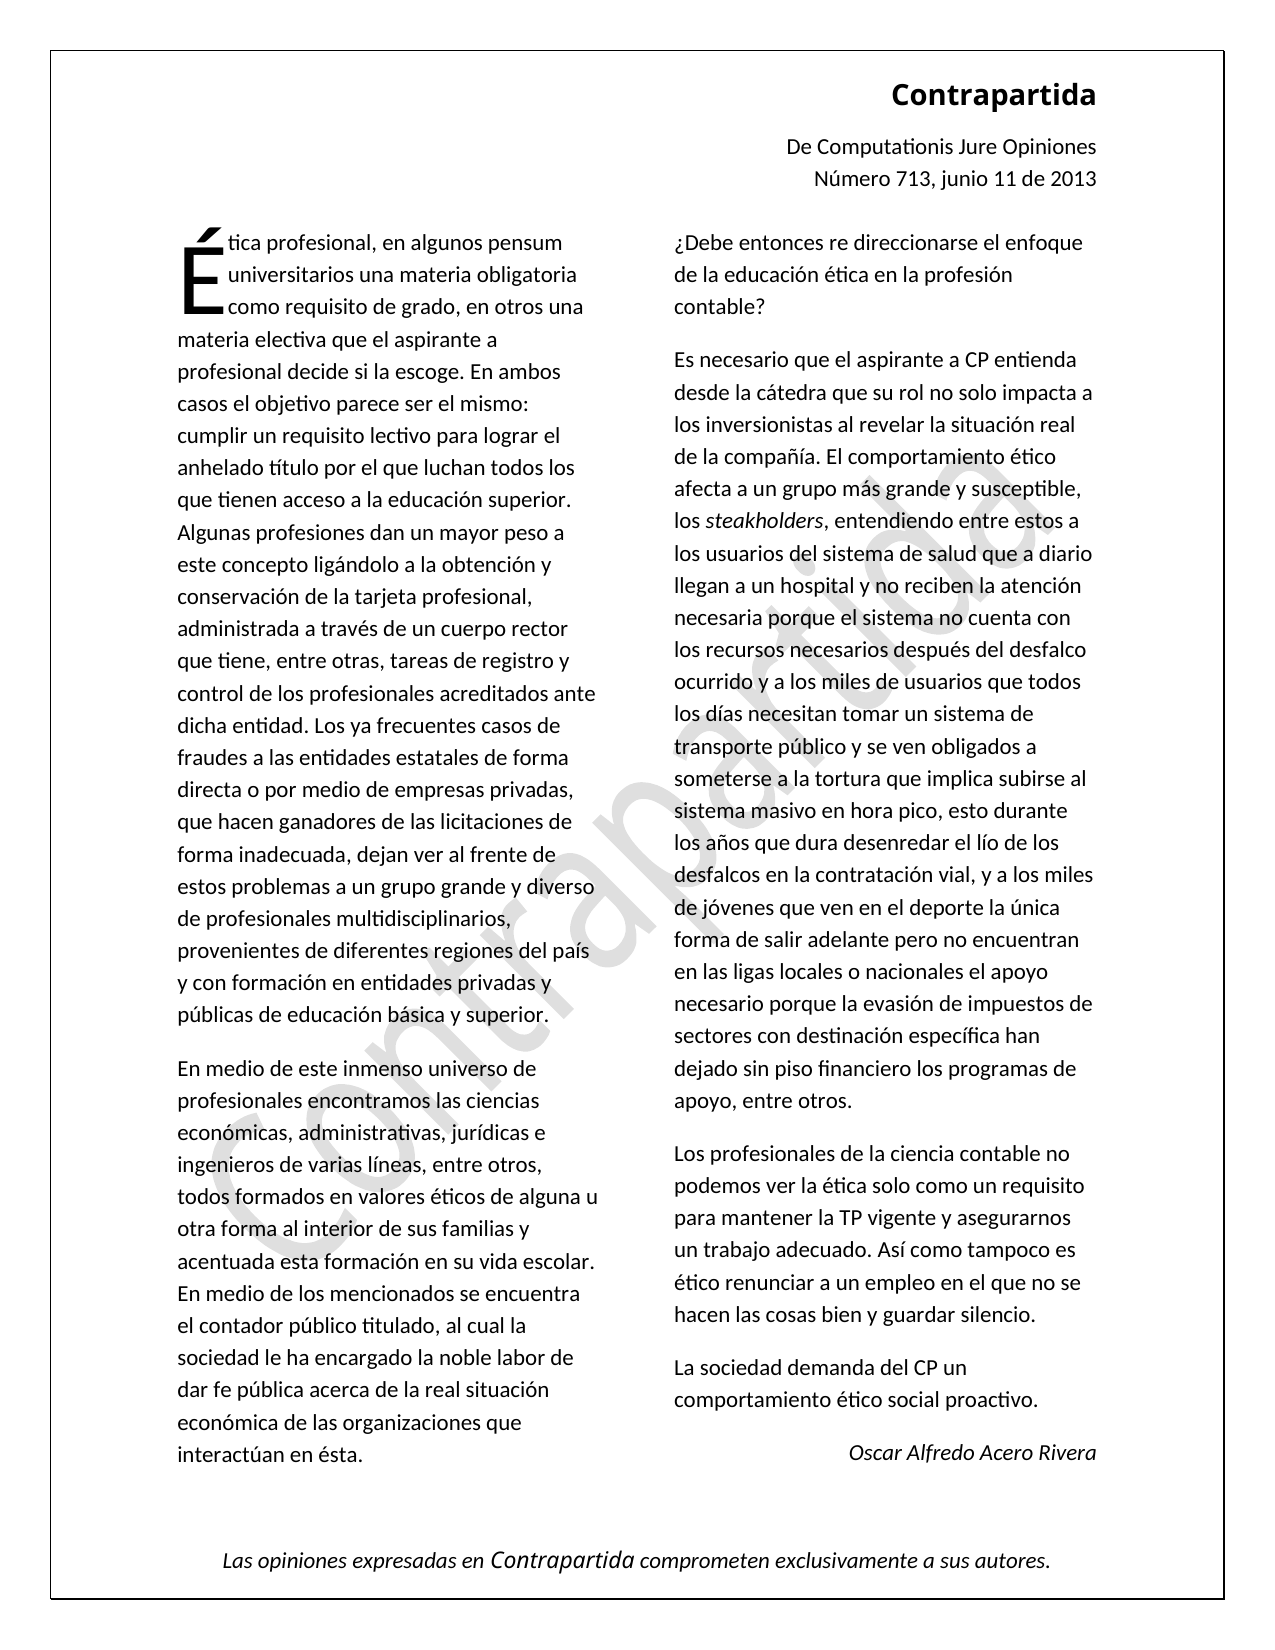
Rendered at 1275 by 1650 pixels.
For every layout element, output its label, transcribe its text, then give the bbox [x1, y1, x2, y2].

text En medio de este inmenso universo de profesionales encontramos las ciencias económicas, administrativas, jurídicas e ingenieros de varias líneas, entre otros, todos formados en valores éticos de alguna u otra forma al interior de sus familias y acentuada esta formación en su vida escolar. En medio de los mencionados se encuentra el contador público titulado, al cual la sociedad le ha encargado la noble labor de dar fe pública acerca de la real situación económica de las organizaciones que interactúan en ésta. [177, 1054, 600, 1468]
text Oscar Alfredo Acero Rivera [674, 1438, 1097, 1466]
text tica profesional, en algunos pensum universitarios una materia obligatoria como requisito de grado, en otros una materia electiva que el aspirante a profesional decide si la escoge. En ambos casos el objetivo parece ser el mismo: cumplir un requisito lectivo para lograr el anhelado título por el que luchan todos los que tienen acceso a la educación superior. Algunas profesiones dan un mayor peso a este concepto ligándolo a la obtención y conservación de la tarjeta profesional, administrada a través de un cuerpo rector que tiene, entre otras, tareas de registro y control de los profesionales acreditados ante dicha entidad. Los ya frecuentes casos de fraudes a las entidades estatales de forma directa o por medio de empresas privadas, que hacen ganadores de las licitaciones de forma inadecuada, dejan ver al frente de estos problemas a un grupo grande y diverso de profesionales multidisciplinarios, provenientes de diferentes regiones del país y con formación en entidades privadas y públicas de educación básica y superior. [177, 228, 600, 1029]
text La sociedad demanda del CP un comportamiento ético social proactivo. [674, 1353, 1097, 1413]
text Los profesionales de la ciencia contable no podemos ver la ética solo como un requisito para mantener la TP vigente y asegurarnos un trabajo adecuado. Así como tampoco es ético renunciar a un empleo en el que no se hacen las cosas bien y guardar silencio. [674, 1139, 1097, 1328]
text ¿Debe entonces re direccionarse el enfoque de la educación ética en la profesión contable? [674, 228, 1097, 321]
text Es necesario que el aspirante a CP entienda desde la cátedra que su rol no solo impacta a los inversionistas al revelar la situación real de la compañía. El comportamiento ético afecta a un grupo más grande y susceptible, los steakholders, entendiendo entre estos a los usuarios del sistema de salud que a diario llegan a un hospital y no reciben la atención necesaria porque el sistema no cuenta con los recursos necesarios después del desfalco ocurrido y a los miles de usuarios que todos los días necesitan tomar un sistema de transporte público y se ven obligados a someterse a la tortura que implica subirse al sistema masivo en hora pico, esto durante los años que dura desenredar el lío de los desfalcos en la contratación vial, y a los miles de jóvenes que ven en el deporte la única forma de salir adelante pero no encuentran en las ligas locales o nacionales el apoyo necesario porque la evasión de impuestos de sectores con destinación específica han dejado sin piso financiero los programas de apoyo, entre otros. [674, 346, 1097, 1114]
